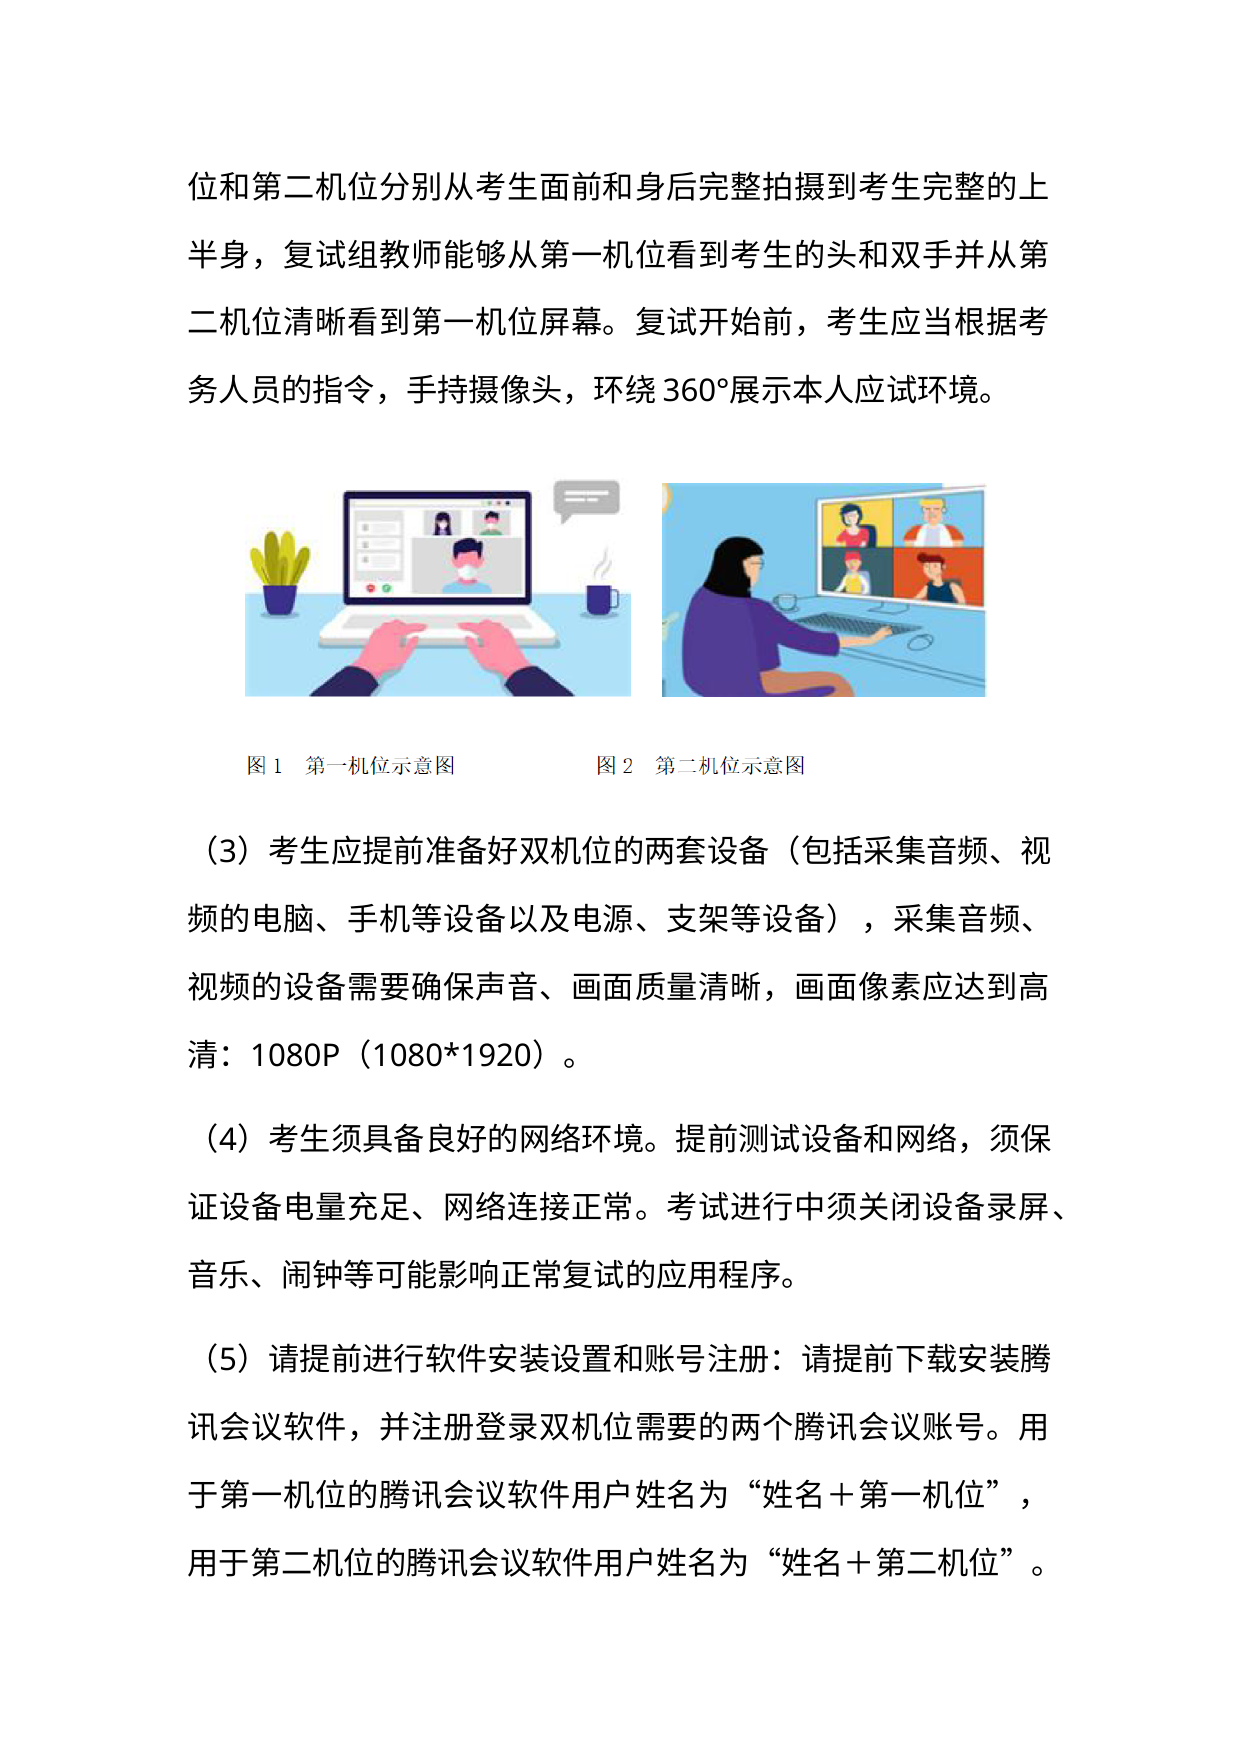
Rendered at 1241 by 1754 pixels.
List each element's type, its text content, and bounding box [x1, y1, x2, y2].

text （3）考生应提前准备好双机位的两套设备（包括采集音频、视频的电脑、手机等设备以及电源、支架等设备），采集音频、视频的设备需要确保声音、画面质量清晰，画面像素应达到高清：1080P（1080*1920）。 [187, 826, 1053, 1076]
text （4）考生须具备良好的网络环境。提前测试设备和网络，须保证设备电量充足、网络连接正常。考试进行中须关闭设备录屏、音乐、闹钟等可能影响正常复试的应用程序。 [187, 1114, 1053, 1296]
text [187, 1334, 1053, 1583]
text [187, 162, 1053, 411]
picture [193, 449, 1047, 796]
